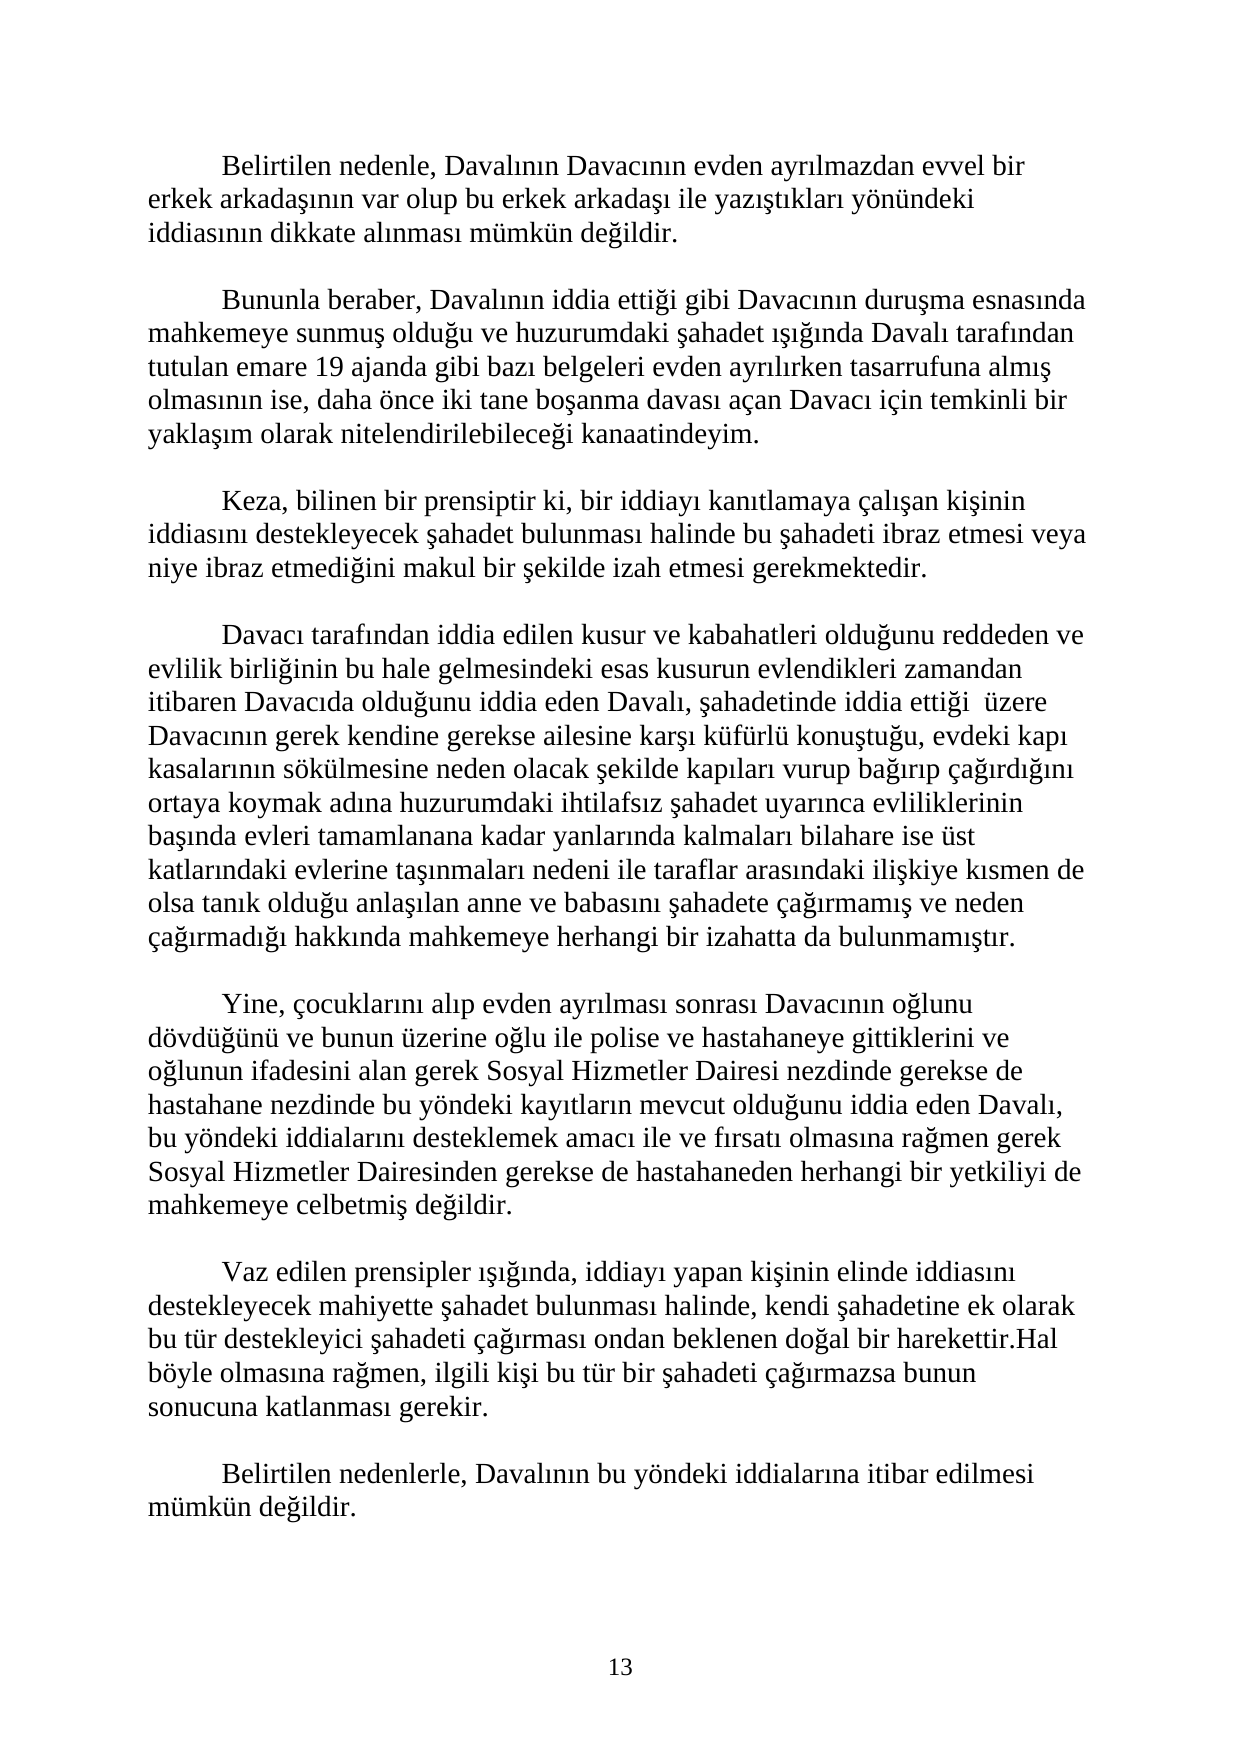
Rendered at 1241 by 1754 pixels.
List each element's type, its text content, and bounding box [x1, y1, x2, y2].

text Bununla beraber, Davalının iddia ettiği gibi Davacının duruşma esnasında mahkemeye sunmuş olduğu ve huzurumdaki şahadet ışığında Davalı tarafından tutulan emare 19 ajanda gibi bazı belgeleri evden ayrılırken tasarrufuna almış olmasının ise, daha önce iki tane boşanma davası açan Davacı için temkinli bir yaklaşım olarak nitelendirilebileceği kanaatindeyim. [148, 282, 1093, 449]
text Yine, çocuklarını alıp evden ayrılması sonrası Davacının oğlunu dövdüğünü ve bunun üzerine oğlu ile polise ve hastahaneye gittiklerini ve oğlunun ifadesini alan gerek Sosyal Hizmetler Dairesi nezdinde gerekse de hastahane nezdinde bu yöndeki kayıtların mevcut olduğunu iddia eden Davalı, bu yöndeki iddialarını desteklemek amacı ile ve fırsatı olmasına rağmen gerek Sosyal Hizmetler Dairesinden gerekse de hastahaneden herhangi bir yetkiliyi de mahkemeye celbetmiş değildir. [148, 986, 1093, 1221]
text Davacı tarafından iddia edilen kusur ve kabahatleri olduğunu reddeden ve evlilik birliğinin bu hale gelmesindeki esas kusurun evlendikleri zamandan itibaren Davacıda olduğunu iddia eden Davalı, şahadetinde iddia ettiği üzere Davacının gerek kendine gerekse ailesine karşı küfürlü konuştuğu, evdeki kapı kasalarının sökülmesine neden olacak şekilde kapıları vurup bağırıp çağırdığını ortaya koymak adına huzurumdaki ihtilafsız şahadet uyarınca evliliklerinin başında evleri tamamlanana kadar yanlarında kalmaları bilahare ise üst katlarındaki evlerine taşınmaları nedeni ile taraflar arasındaki ilişkiye kısmen de olsa tanık olduğu anlaşılan anne ve babasını şahadete çağırmamış ve neden çağırmadığı hakkında mahkemeye herhangi bir izahatta da bulunmamıştır. [148, 617, 1093, 953]
text Vaz edilen prensipler ışığında, iddiayı yapan kişinin elinde iddiasını destekleyecek mahiyette şahadet bulunması halinde, kendi şahadetine ek olarak bu tür destekleyici şahadeti çağırması ondan beklenen doğal bir harekettir.Hal böyle olmasına rağmen, ilgili kişi bu tür bir şahadeti çağırmazsa bunun sonucuna katlanması gerekir. [148, 1254, 1093, 1422]
text Keza, bilinen bir prensiptir ki, bir iddiayı kanıtlamaya çalışan kişinin iddiasını destekleyecek şahadet bulunması halinde bu şahadeti ibraz etmesi veya niye ibraz etmediğini makul bir şekilde izah etmesi gerekmektedir. [148, 483, 1093, 584]
text Belirtilen nedenle, Davalının Davacının evden ayrılmazdan evvel bir erkek arkadaşının var olup bu erkek arkadaşı ile yazıştıkları yönündeki iddiasının dikkate alınması mümkün değildir. [148, 148, 1093, 248]
text Belirtilen nedenlerle, Davalının bu yöndeki iddialarına itibar edilmesi mümkün değildir. [148, 1456, 1093, 1523]
